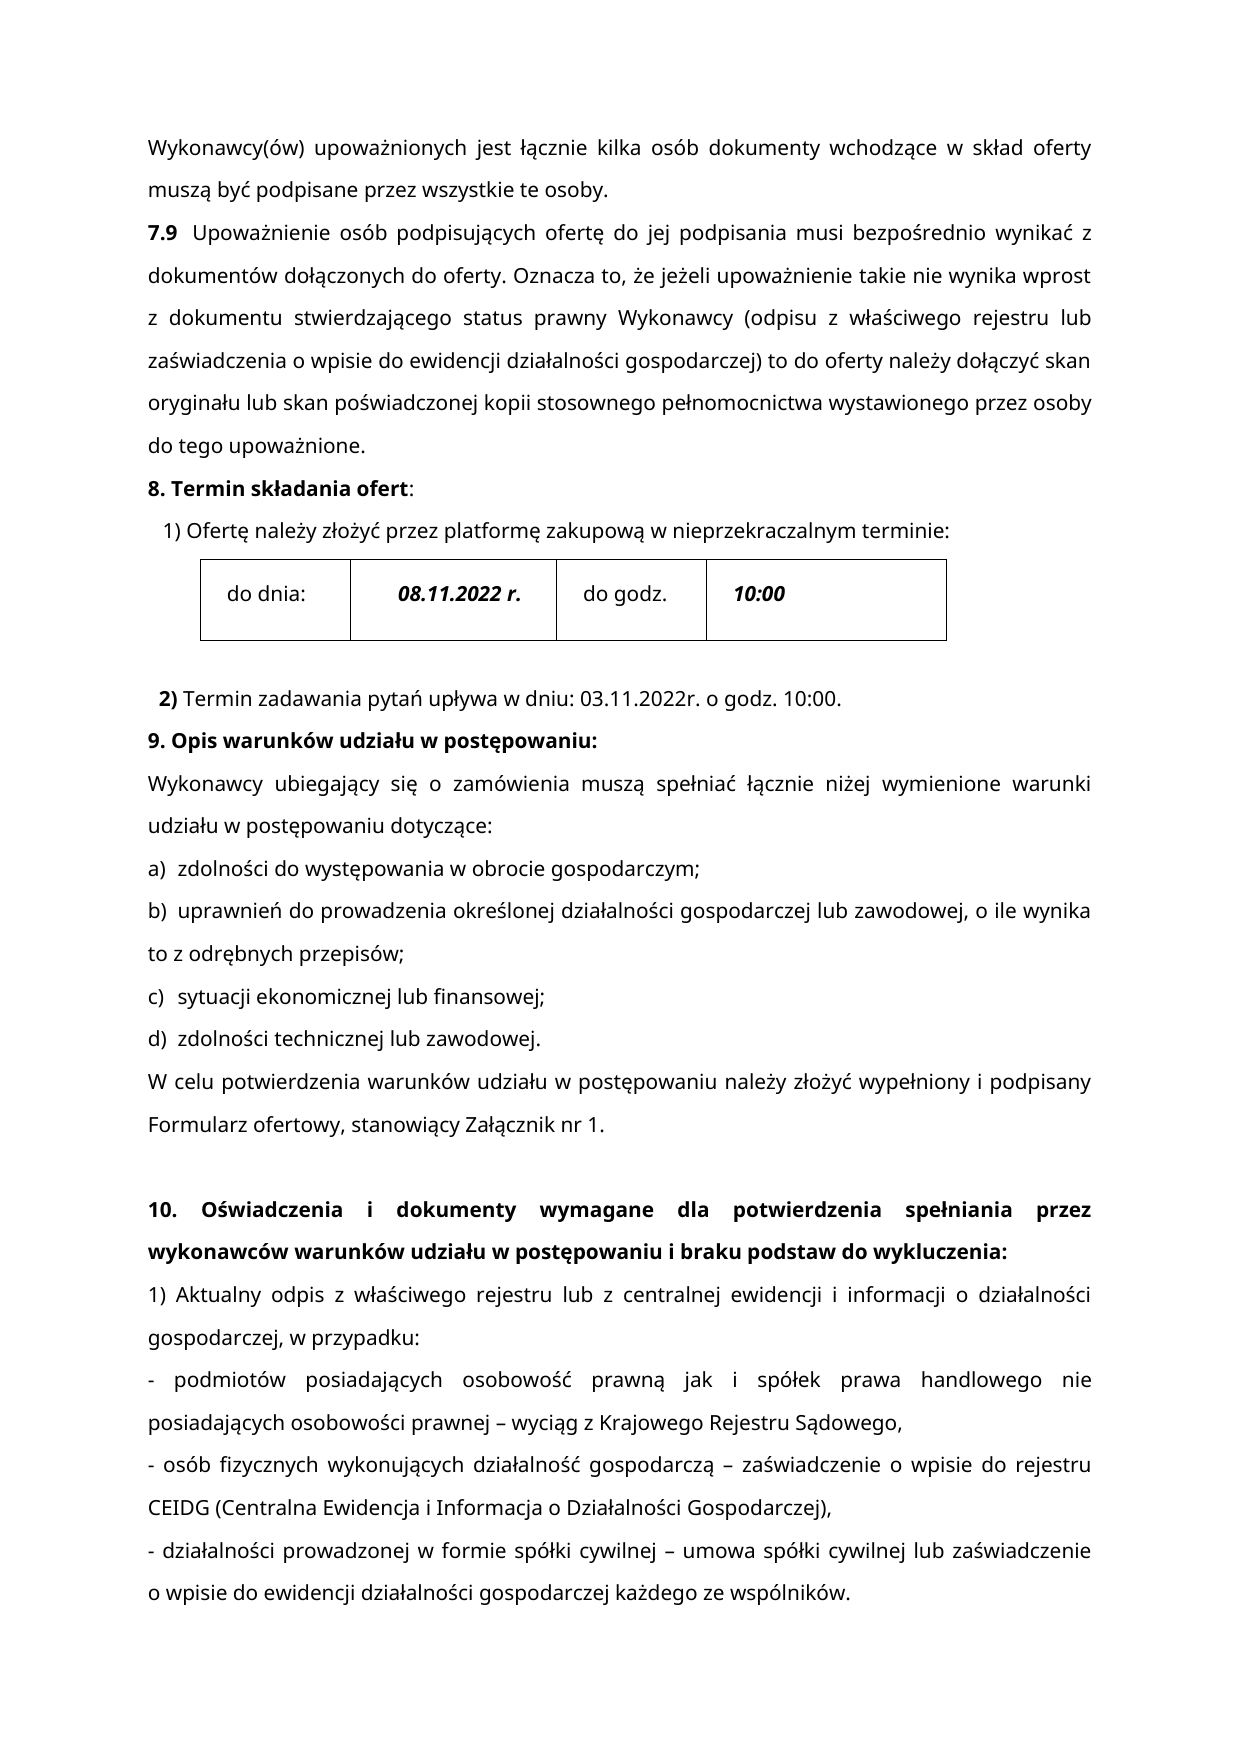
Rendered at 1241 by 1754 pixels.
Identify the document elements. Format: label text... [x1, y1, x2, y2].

text 8. Termin składania ofert: [148, 474, 1093, 502]
text b) uprawnień do prowadzenia określonej działalności gospodarczej lub zawodowej, o ile wynika to z odrębnych przepisów; [148, 897, 1093, 968]
text 10. Oświadczenia i dokumenty wymagane dla potwierdzenia spełniania przez wykonawców warunków udziału w postępowaniu i braku podstaw do wykluczenia: [148, 1195, 1093, 1266]
text W celu potwierdzenia warunków udziału w postępowaniu należy złożyć wypełniony i podpisany Formularz ofertowy, stanowiący Załącznik nr 1. [148, 1067, 1093, 1138]
text 7.9 Upoważnienie osób podpisujących ofertę do jej podpisania musi bezpośrednio wynikać z dokumentów dołączonych do oferty. Oznacza to, że jeżeli upoważnienie takie nie wynika wprost z dokumentu stwierdzającego status prawny Wykonawcy (odpisu z właściwego rejestru lub zaświadczenia o wpisie do ewidencji działalności gospodarczej) to do oferty należy dołączyć skan oryginału lub skan poświadczonej kopii stosownego pełnomocnictwa wystawionego przez osoby do tego upoważnione. [148, 218, 1093, 459]
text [148, 133, 1093, 204]
text d) zdolności technicznej lub zawodowej. [148, 1024, 1093, 1053]
text - podmiotów posiadających osobowość prawną jak i spółek prawa handlowego nie posiadających osobowości prawnej – wyciąg z Krajowego Rejestru Sądowego, [148, 1365, 1093, 1436]
text 1) Ofertę należy złożyć przez platformę zakupową w nieprzekraczalnym terminie: [162, 516, 1093, 545]
text 9. Opis warunków udziału w postępowaniu: [148, 726, 1093, 755]
text - działalności prowadzonej w formie spółki cywilnej – umowa spółki cywilnej lub zaświadczenie o wpisie do ewidencji działalności gospodarczej każdego ze wspólników. [148, 1536, 1093, 1607]
table_header do godz. [557, 560, 706, 640]
text 1) Aktualny odpis z właściwego rejestru lub z centralnej ewidencji i informacji o działalności gospodarczej, w przypadku: [148, 1280, 1093, 1351]
table_header 10:00 [707, 560, 946, 640]
table_header do dnia: [201, 560, 350, 640]
text Wykonawcy ubiegający się o zamówienia muszą spełniać łącznie niżej wymienione warunki udziału w postępowaniu dotyczące: [148, 769, 1093, 840]
table_header 08.11.2022 r. [351, 560, 556, 640]
text c) sytuacji ekonomicznej lub finansowej; [148, 982, 1093, 1010]
text a) zdolności do występowania w obrocie gospodarczym; [148, 854, 1093, 882]
text - osób fizycznych wykonujących działalność gospodarczą – zaświadczenie o wpisie do rejestru CEIDG (Centralna Ewidencja i Informacja o Działalności Gospodarczej), [148, 1451, 1093, 1522]
text 2) Termin zadawania pytań upływa w dniu: 03.11.2022r. o godz. 10:00. [148, 684, 1093, 712]
